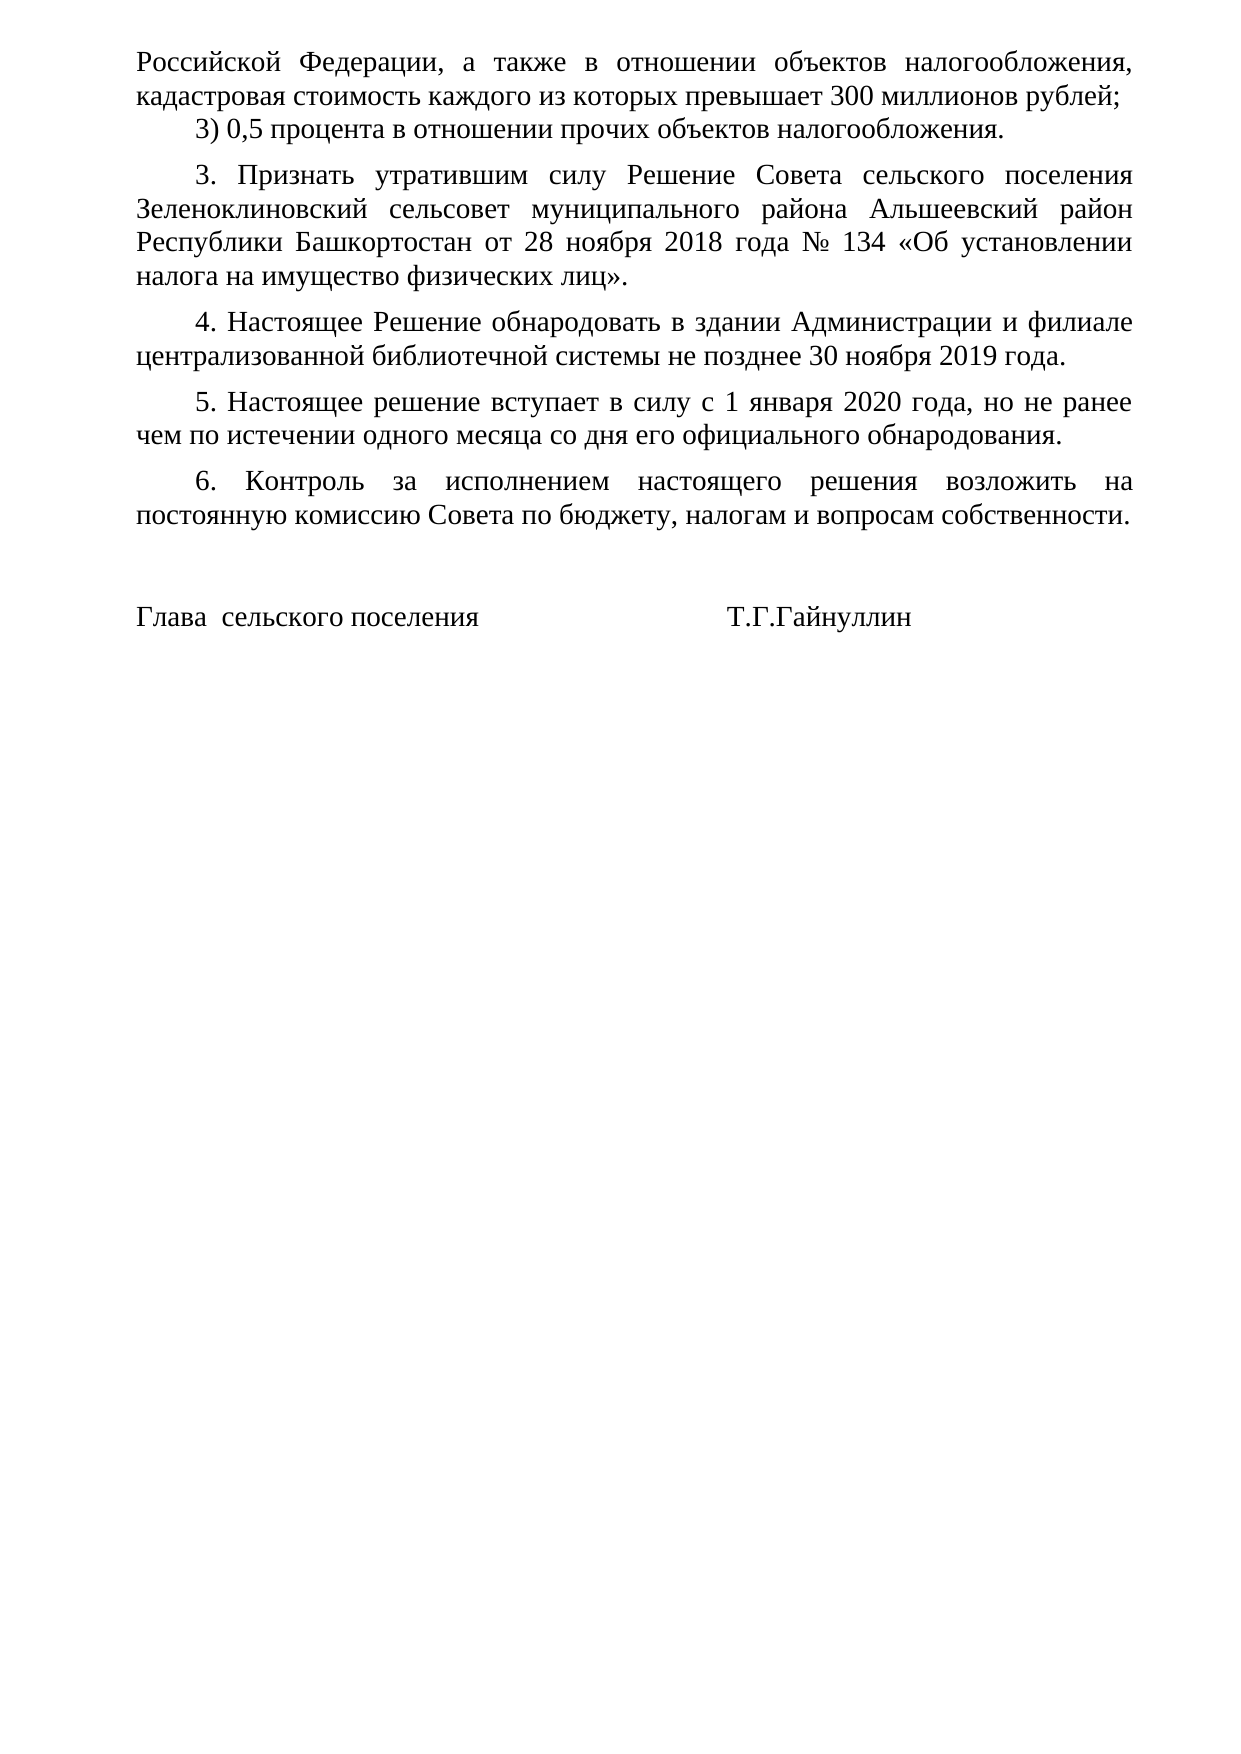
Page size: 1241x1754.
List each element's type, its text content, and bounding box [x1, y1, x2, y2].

text 3) 0,5 процента в отношении прочих объектов налогообложения. [136, 111, 1134, 145]
text 3. Признать утратившим силу Решение Совета сельского поселения Зеленоклиновский сельсовет муниципального района Альшеевский район Республики Башкортостан от 28 ноября 2018 года № 134 «Об установлении налога на имущество физических лиц». [136, 157, 1134, 292]
text Глава сельского поселения Т.Г.Гайнуллин [136, 599, 1134, 633]
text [136, 44, 1134, 111]
text 5. Настоящее решение вступает в силу с 1 января 2020 года, но не ранее чем по истечении одного месяца со дня его официального обнародования. [136, 384, 1134, 451]
text 4. Настоящее Решение обнародовать в здании Администрации и филиале централизованной библиотечной системы не позднее 30 ноября 2019 года. [136, 304, 1134, 371]
text 6. Контроль за исполнением настоящего решения возложить на постоянную комиссию Совета по бюджету, налогам и вопросам собственности. [136, 463, 1134, 530]
